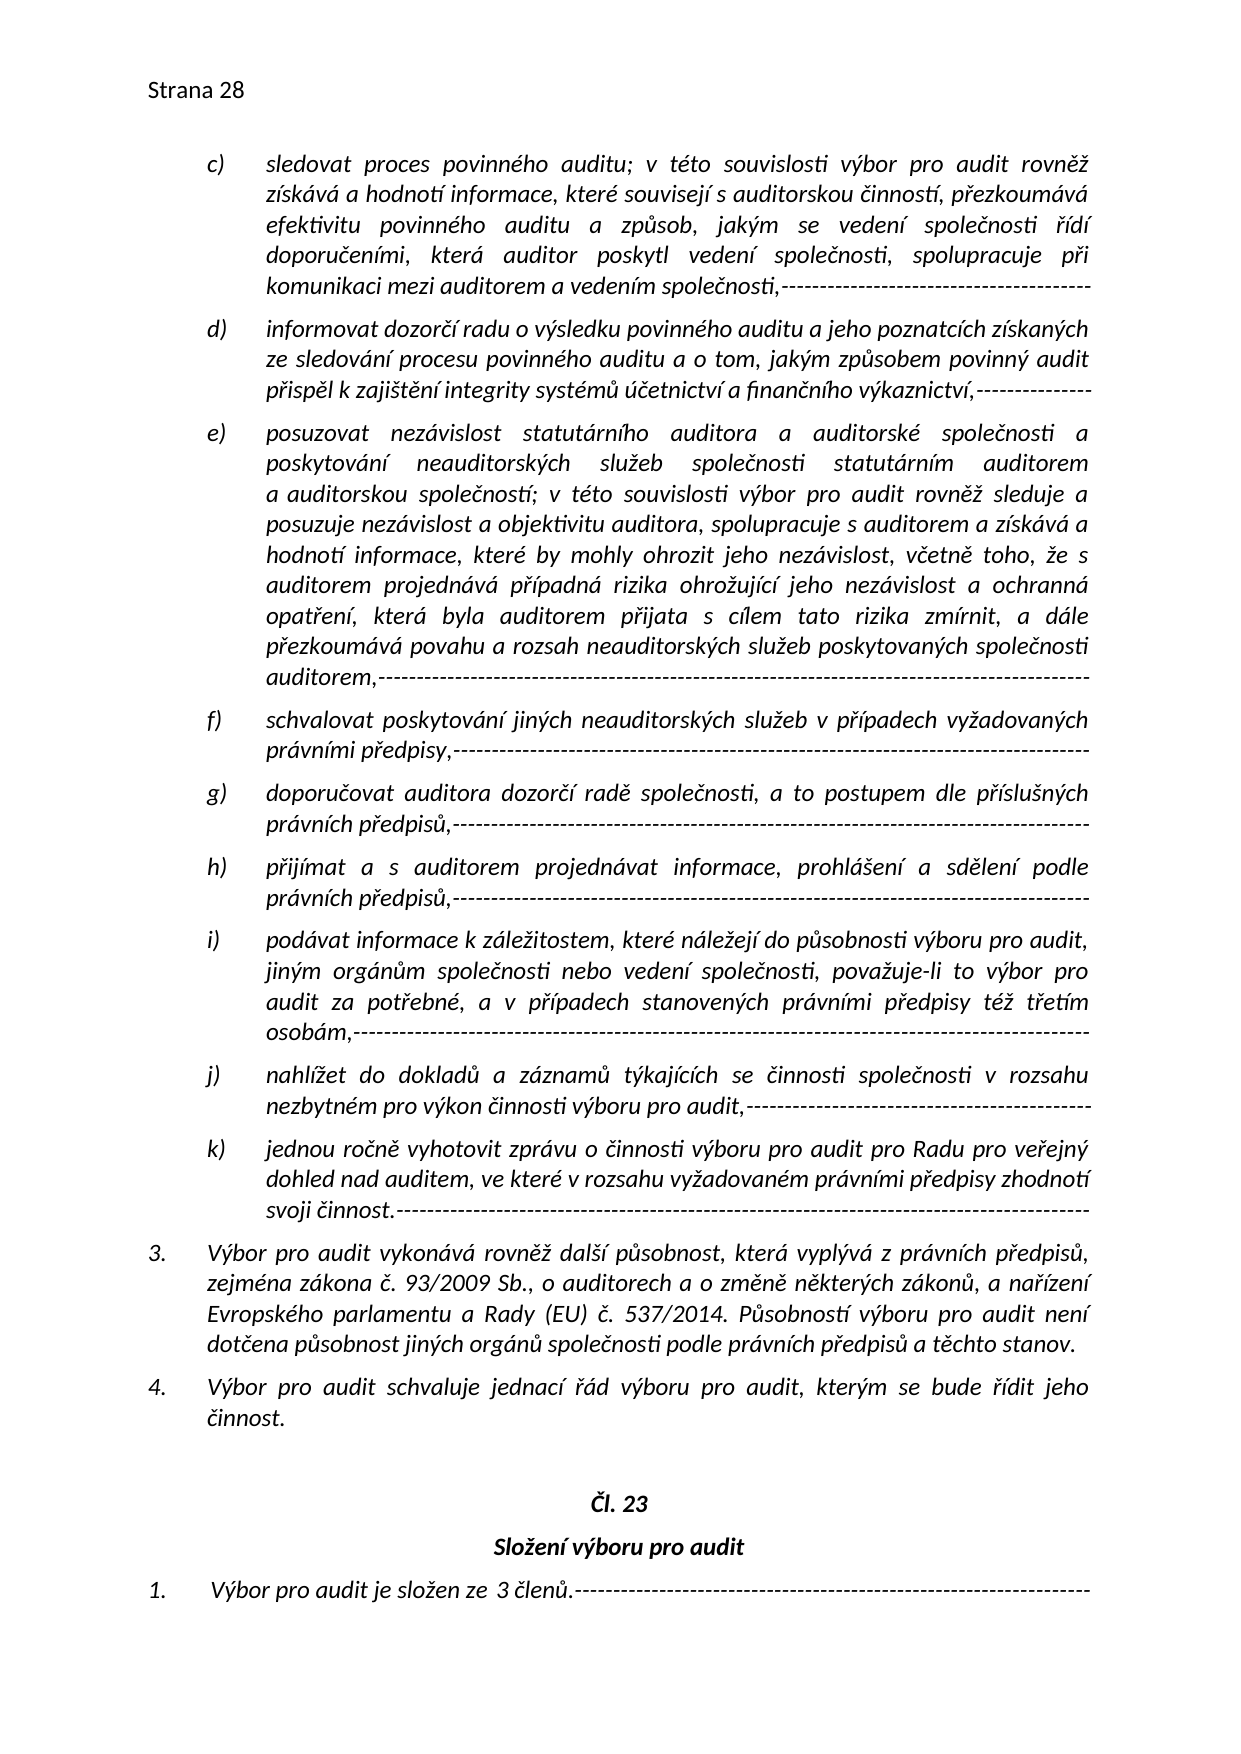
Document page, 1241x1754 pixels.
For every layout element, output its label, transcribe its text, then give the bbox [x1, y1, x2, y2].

subtitle schvalovat poskytování jiných neauditorských služeb v případech vyžadovaných právními předpisy, [207, 704, 1092, 765]
subtitle Výbor pro audit vykonává rovněž další působnost, která vyplývá z právních předpisů, zejména zákona č. 93/2009 Sb., o auditorech a o změně některých zákonů, a nařízení Evropského parlamentu a Rady (EU) č. 537/2014. Působností výboru pro audit není dotčena působnost jiných orgánů společnosti podle právních předpisů a těchto stanov. [148, 1237, 1092, 1359]
subtitle přijímat a s auditorem projednávat informace, prohlášení a sdělení podle právních předpisů, [207, 851, 1092, 912]
subtitle sledovat proces povinného auditu; v této souvislosti výbor pro audit rovněž získává a hodnotí informace, které souvisejí s auditorskou činností, přezkoumává efektivitu povinného auditu a způsob, jakým se vedení společnosti řídí doporučeními, která auditor poskytl vedení společnosti, spolupracuje při komunikaci mezi auditorem a vedením společnosti, [207, 148, 1092, 300]
subtitle Výbor pro audit schvaluje jednací řád výboru pro audit, kterým se bude řídit jeho činnost. [148, 1371, 1092, 1432]
subtitle Výbor pro audit je složen ze 3 členů. [148, 1574, 1092, 1604]
subtitle podávat informace k záležitostem, které náležejí do působnosti výboru pro audit, jiným orgánům společnosti nebo vedení společnosti, považuje-li to výbor pro audit za potřebné, a v případech stanovených právními předpisy též třetím osobám, [207, 925, 1092, 1047]
subtitle jednou ročně vyhotovit zprávu o činnosti výboru pro audit pro Radu pro veřejný dohled nad auditem, ve které v rozsahu vyžadovaném právními předpisy zhodnotí svoji činnost. [207, 1133, 1092, 1224]
subtitle posuzovat nezávislost statutárního auditora a auditorské společnosti a poskytování neauditorských služeb společnosti statutárním auditorem a auditorskou společností; v této souvislosti výbor pro audit rovněž sleduje a posuzuje nezávislost a objektivitu auditora, spolupracuje s auditorem a získává a hodnotí informace, které by mohly ohrozit jeho nezávislost, včetně toho, že s auditorem projednává případná rizika ohrožující jeho nezávislost a ochranná opatření, která byla auditorem přijata s cílem tato rizika zmírnit, a dále přezkoumává povahu a rozsah neauditorských služeb poskytovaných společnosti auditorem, [207, 417, 1092, 692]
subtitle nahlížet do dokladů a záznamů týkajících se činnosti společnosti v rozsahu nezbytném pro výkon činnosti výboru pro audit, [207, 1059, 1092, 1120]
subtitle Složení výboru pro audit [148, 1531, 1092, 1562]
subtitle informovat dozorčí radu o výsledku povinného auditu a jeho poznatcích získaných ze sledování procesu povinného auditu a o tom, jakým způsobem povinný audit přispěl k zajištění integrity systémů účetnictví a finančního výkaznictví, [207, 313, 1092, 404]
subtitle doporučovat auditora dozorčí radě společnosti, a to postupem dle příslušných právních předpisů, [207, 778, 1092, 839]
